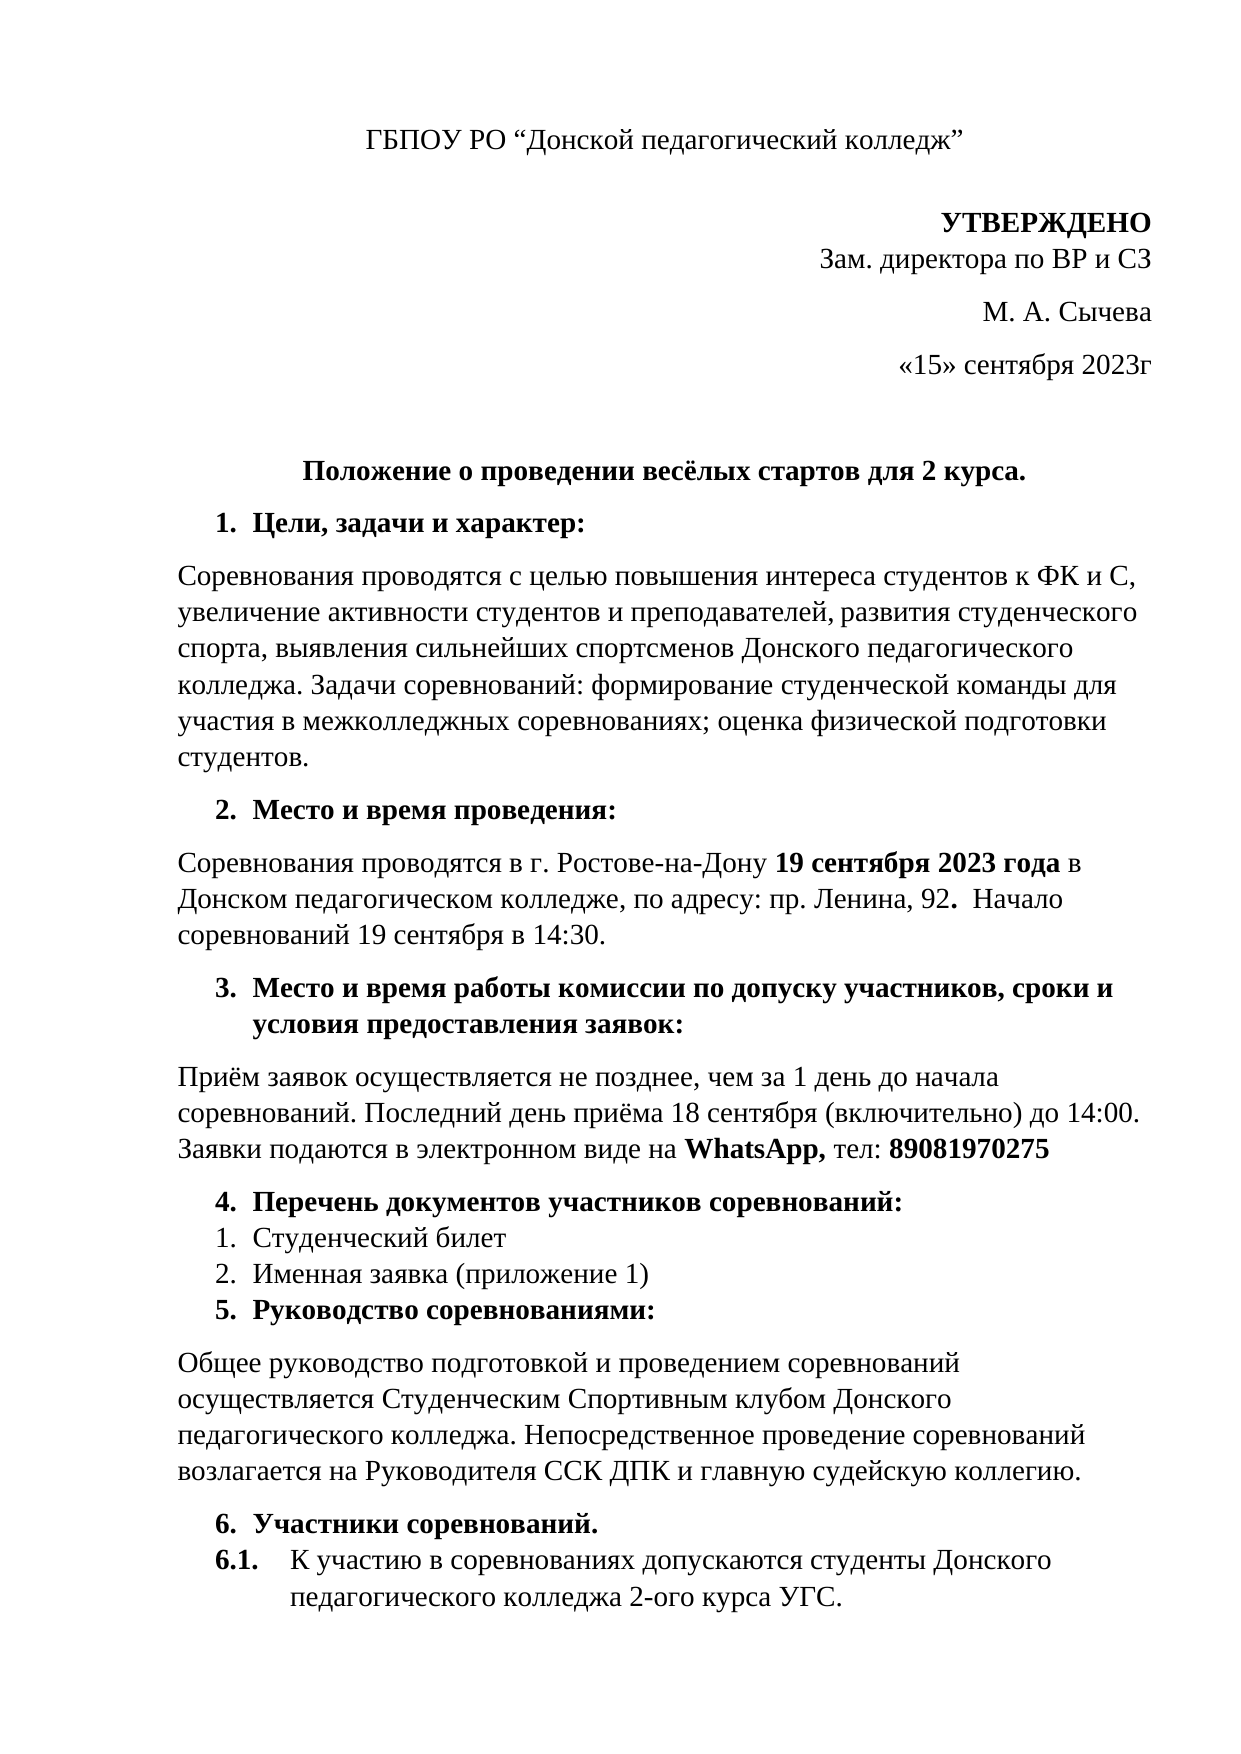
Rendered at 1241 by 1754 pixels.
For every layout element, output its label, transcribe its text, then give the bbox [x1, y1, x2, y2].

text Положение о проведении весёлых стартов для 2 курса. [177, 453, 1152, 486]
list Перечень документов участников соревнований: [215, 1184, 1152, 1217]
text «15» сентября 2023г [177, 347, 1152, 381]
subtitle ГБПОУ РО “Донской педагогический колледж” [177, 122, 1152, 156]
text Общее руководство подготовкой и проведением соревнований осуществляется Студенческим Спортивным клубом Донского педагогического колледжа. Непосредственное проведение соревнований возлагается на Руководителя ССК ДПК и главную судейскую коллегию. [177, 1345, 1152, 1487]
text Приём заявок осуществляется не позднее, чем за 1 день до начала соревнований. Последний день приёма 18 сентября (включительно) до 14:00. Заявки подаются в электронном виде на WhatsApp, тел: 89081970275 [177, 1059, 1152, 1164]
list Цели, задачи и характер: [215, 506, 1152, 539]
list Студенческий билет [215, 1220, 1152, 1253]
text Зам. директора по ВР и СЗ [177, 241, 1152, 275]
list Именная заявка (приложение 1) [215, 1256, 1152, 1290]
list Руководство соревнованиями: [215, 1292, 1152, 1326]
text Соревнования проводятся с целью повышения интереса студентов к ФК и С, увеличение активности студентов и преподавателей, развития студенческого спорта, выявления сильнейших спортсменов Донского педагогического колледжа. Задачи соревнований: формирование студенческой команды для участия в межколледжных соревнованиях; оценка физической подготовки студентов. [177, 558, 1152, 773]
subtitle УТВЕРЖДЕНО [177, 205, 1152, 239]
list Место и время работы комиссии по допуску участников, сроки и условия предоставления заявок: [215, 970, 1152, 1039]
list Участники соревнований. [215, 1506, 1152, 1540]
text Соревнования проводятся в г. Ростове-на-Дону 19 сентября 2023 года в Донском педагогическом колледже, по адресу: пр. Ленина, 92. Начало соревнований 19 сентября в 14:30. [177, 845, 1152, 951]
text М. А. Сычева [177, 294, 1152, 328]
list К участию в соревнованиях допускаются студенты Донского педагогического колледжа 2-ого курса УГС. [215, 1542, 1152, 1612]
list Место и время проведения: [215, 792, 1152, 825]
